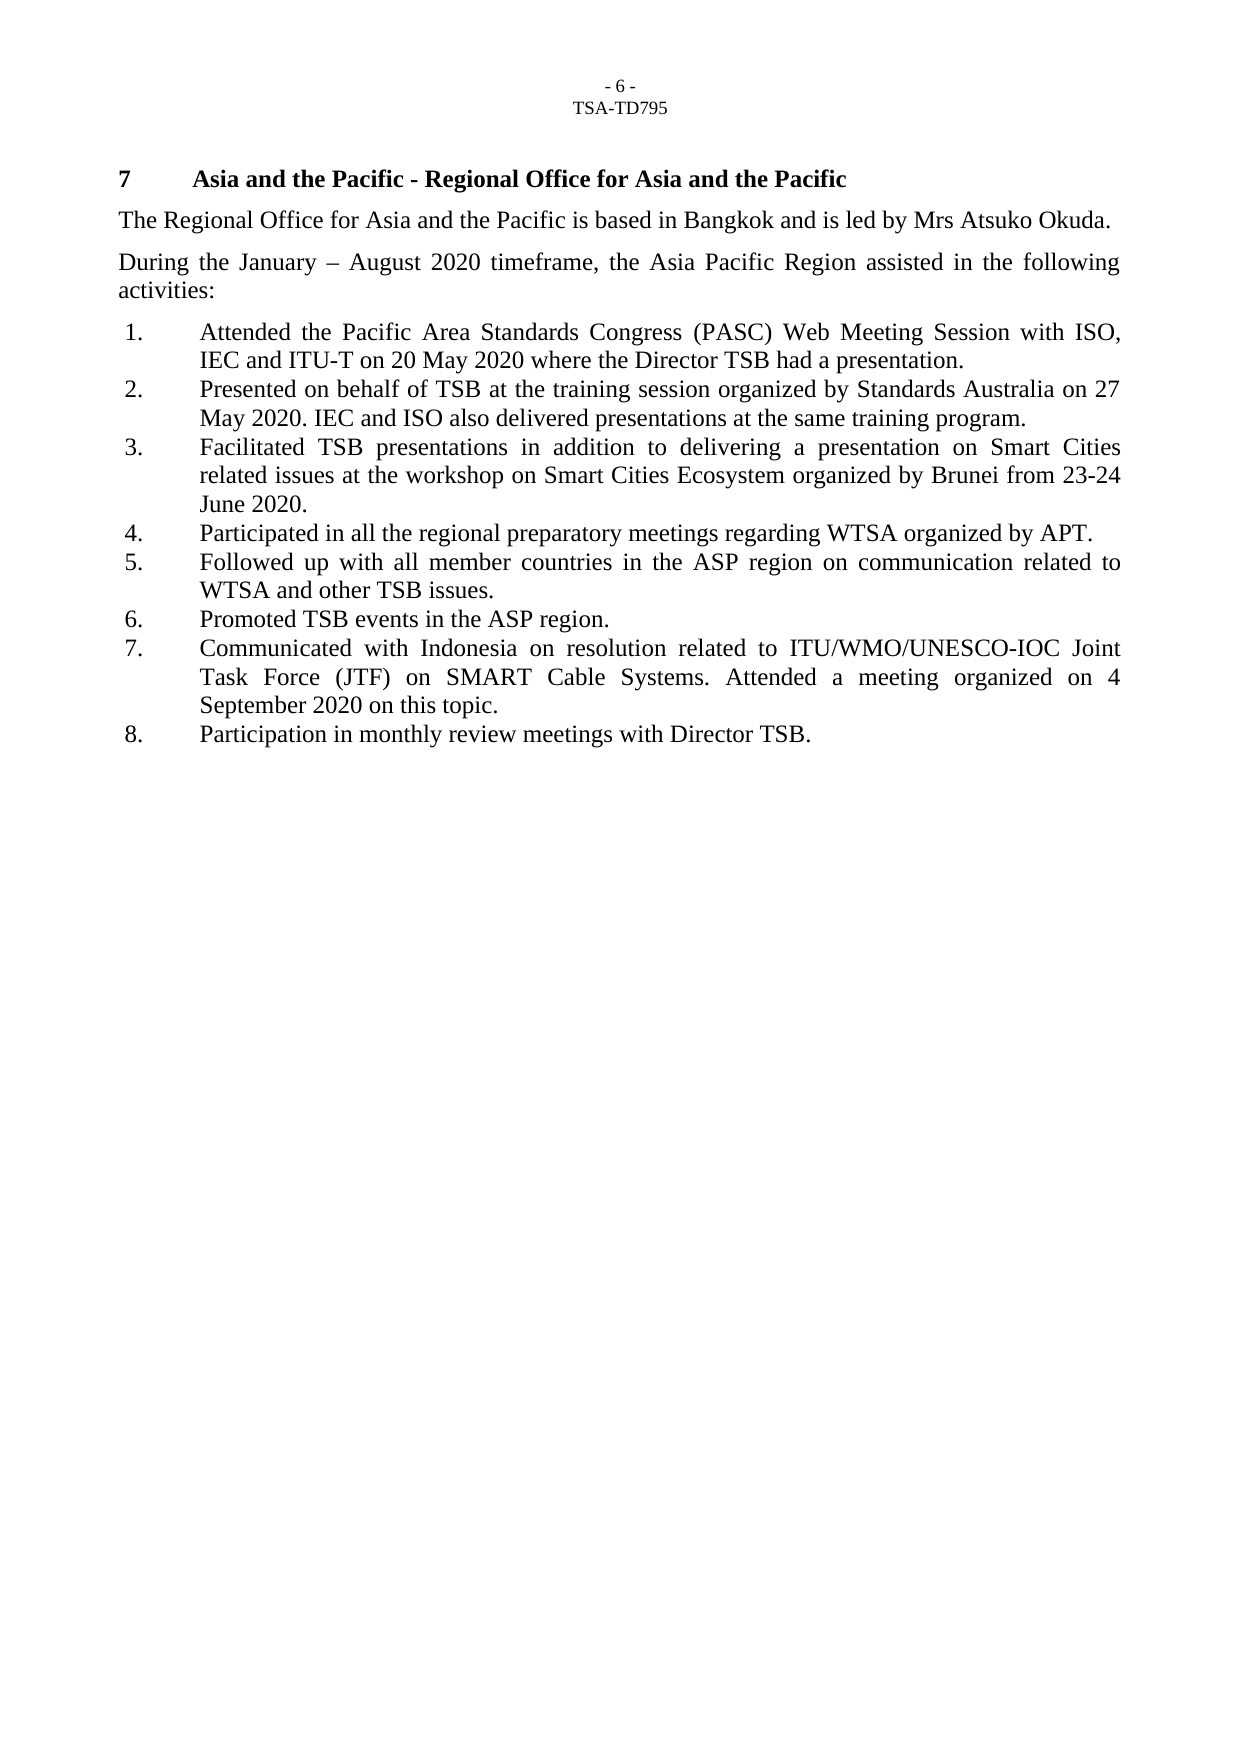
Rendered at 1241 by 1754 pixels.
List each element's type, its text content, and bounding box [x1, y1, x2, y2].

list Communicated with Indonesia on resolution related to ITU/WMO/UNESCO-IOC Joint Task Force (JTF) on SMART Cable Systems. Attended a meeting organized on 4 September 2020 on this topic. [124, 633, 1122, 719]
subtitle 7 Asia and the Pacific - Regional Office for Asia and the Pacific [118, 164, 1122, 193]
text During the January – August 2020 timeframe, the Asia Pacific Region assisted in the following activities: [118, 247, 1122, 304]
list Attended the Pacific Area Standards Congress (PASC) Web Meeting Session with ISO, IEC and ITU-T on 20 May 2020 where the Director TSB had a presentation. [124, 317, 1122, 374]
list Promoted TSB events in the ASP region. [124, 604, 1122, 633]
text The Regional Office for Asia and the Pacific is based in Bangkok and is led by Mrs Atsuko Okuda. [118, 206, 1122, 234]
list Presented on behalf of TSB at the training session organized by Standards Australia on 27 May 2020. IEC and ISO also delivered presentations at the same training program. [124, 374, 1122, 432]
list Participated in all the regional preparatory meetings regarding WTSA organized by APT. [124, 518, 1122, 547]
list Followed up with all member countries in the ASP region on communication related to WTSA and other TSB issues. [124, 547, 1122, 604]
list Participation in monthly review meetings with Director TSB. [124, 719, 1122, 748]
list Facilitated TSB presentations in addition to delivering a presentation on Smart Cities related issues at the workshop on Smart Cities Ecosystem organized by Brunei from 23-24 June 2020. [124, 432, 1122, 518]
